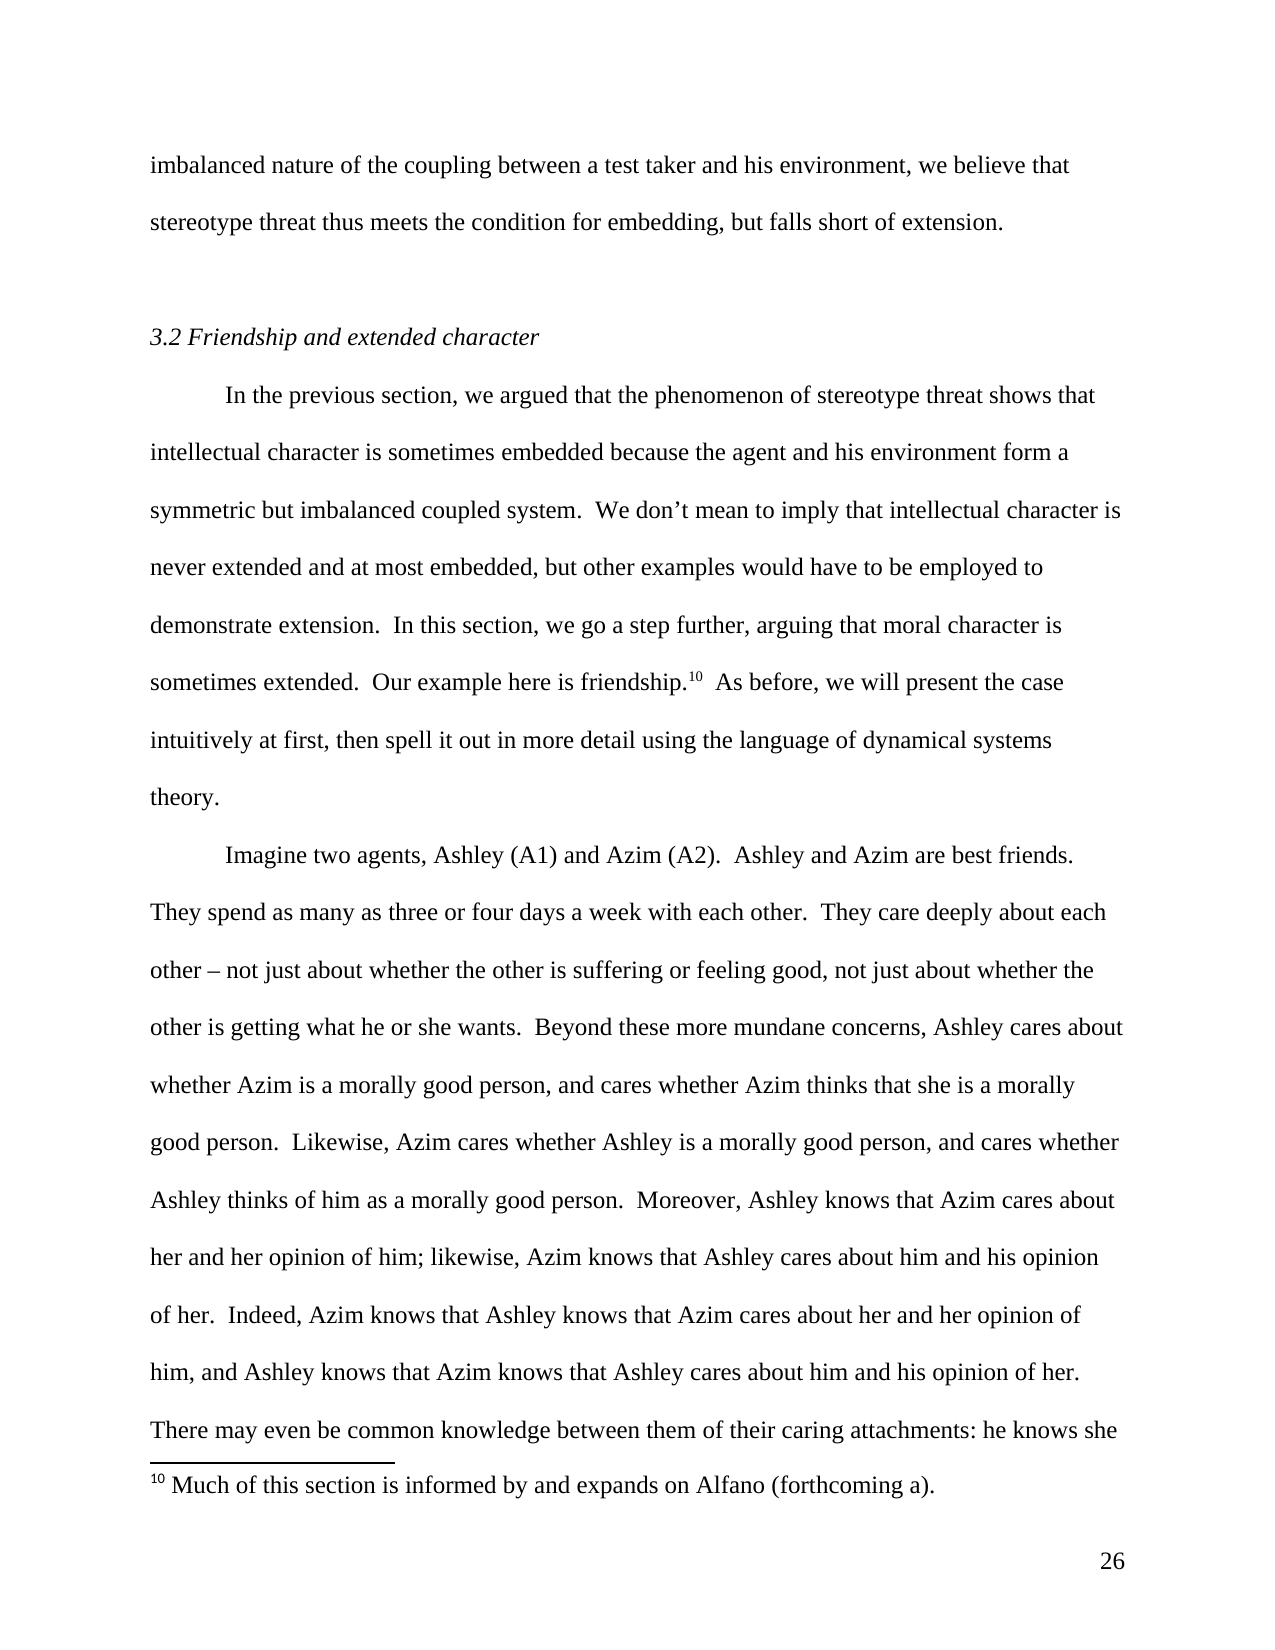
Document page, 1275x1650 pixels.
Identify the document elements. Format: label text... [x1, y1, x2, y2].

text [150, 150, 1125, 236]
text In the previous section, we argued that the phenomenon of stereotype threat shows that intellectual character is sometimes embedded because the agent and his environment form a symmetric but imbalanced coupled system. We don’t mean to imply that intellectual character is never extended and at most embedded, but other examples would have to be employed to demonstrate extension. In this section, we go a step further, arguing that moral character is sometimes extended. Our example here is friendship. As before, we will present the case intuitively at first, then spell it out in more detail using the language of dynamical systems theory. [150, 380, 1125, 811]
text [150, 840, 1125, 1444]
text 3.2 Friendship and extended character [150, 322, 1125, 351]
